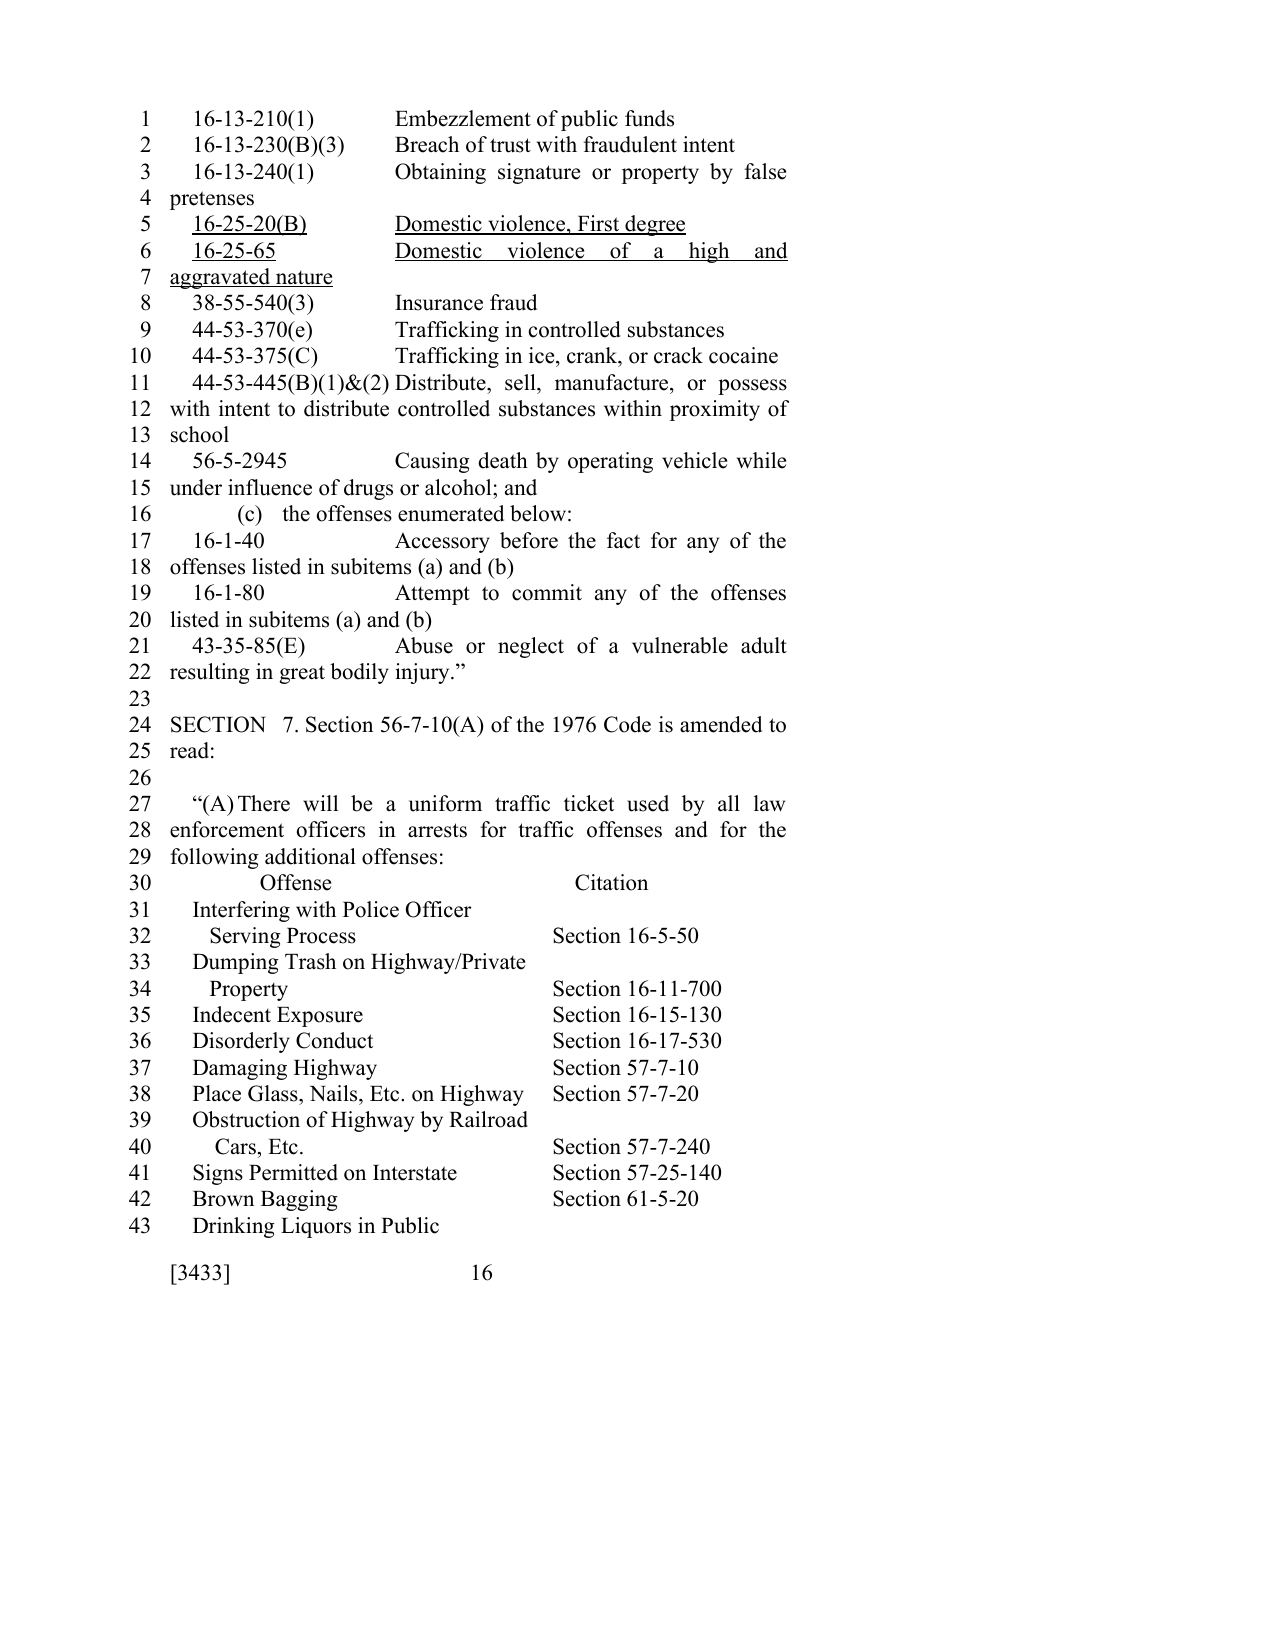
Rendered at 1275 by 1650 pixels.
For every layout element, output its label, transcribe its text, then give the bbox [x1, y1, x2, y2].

text SECTION 7. Section 56-7-10(A) of the 1976 Code is amended to read: [169, 711, 787, 764]
text Offense Citation [169, 869, 787, 896]
text Place Glass, Nails, Etc. on Highway Section 57-7-20 [169, 1080, 787, 1106]
text Damaging Highway Section 57-7-10 [169, 1054, 787, 1080]
text 38-55-540(3) Insurance fraud [169, 289, 787, 316]
text (c) the offenses enumerated below: [169, 500, 787, 527]
text 16-25-20(B) Domestic violence, First degree [169, 210, 787, 237]
text Cars, Etc. Section 57-7-240 [169, 1133, 787, 1159]
text 16-13-210(1) Embezzlement of public funds [169, 105, 787, 131]
text Drinking Liquors in Public [169, 1212, 787, 1238]
text 16-1-40 Accessory before the fact for any of the offenses listed in subitems (a) and (b) [169, 527, 787, 579]
text Interfering with Police Officer [169, 896, 787, 922]
text 16-13-230(B)(3) Breach of trust with fraudulent intent [169, 131, 787, 158]
text 56-5-2945 Causing death by operating vehicle while under influence of drugs or alcohol; and [169, 448, 787, 500]
text Signs Permitted on Interstate Section 57-25-140 [169, 1159, 787, 1186]
text 44-53-375(C) Trafficking in ice, crank, or crack cocaine [169, 342, 787, 368]
text 43-35-85(E) Abuse or neglect of a vulnerable adult resulting in great bodily injury.” [169, 632, 787, 685]
text 16-13-240(1) Obtaining signature or property by false pretenses [169, 158, 787, 210]
text Serving Process Section 16-5-50 [169, 922, 787, 948]
text 44-53-370(e) Trafficking in controlled substances [169, 316, 787, 342]
text Brown Bagging Section 61-5-20 [169, 1186, 787, 1212]
text Dumping Trash on Highway/Private [169, 948, 787, 975]
text 44-53-445(B)(1)&(2) Distribute, sell, manufacture, or possess with intent to distribute controlled substances within proximity of school [169, 368, 787, 448]
text Disorderly Conduct Section 16-17-530 [169, 1027, 787, 1054]
text Indecent Exposure Section 16-15-130 [169, 1001, 787, 1027]
text 16-25-65 Domestic violence of a high and aggravated nature [169, 237, 787, 289]
text 16-1-80 Attempt to commit any of the offenses listed in subitems (a) and (b) [169, 579, 787, 632]
text “(A) There will be a uniform traffic ticket used by all law enforcement officers in arrests for traffic offenses and for the following additional offenses: [169, 790, 787, 869]
text Property Section 16-11-700 [169, 975, 787, 1001]
text Obstruction of Highway by Railroad [169, 1106, 787, 1133]
